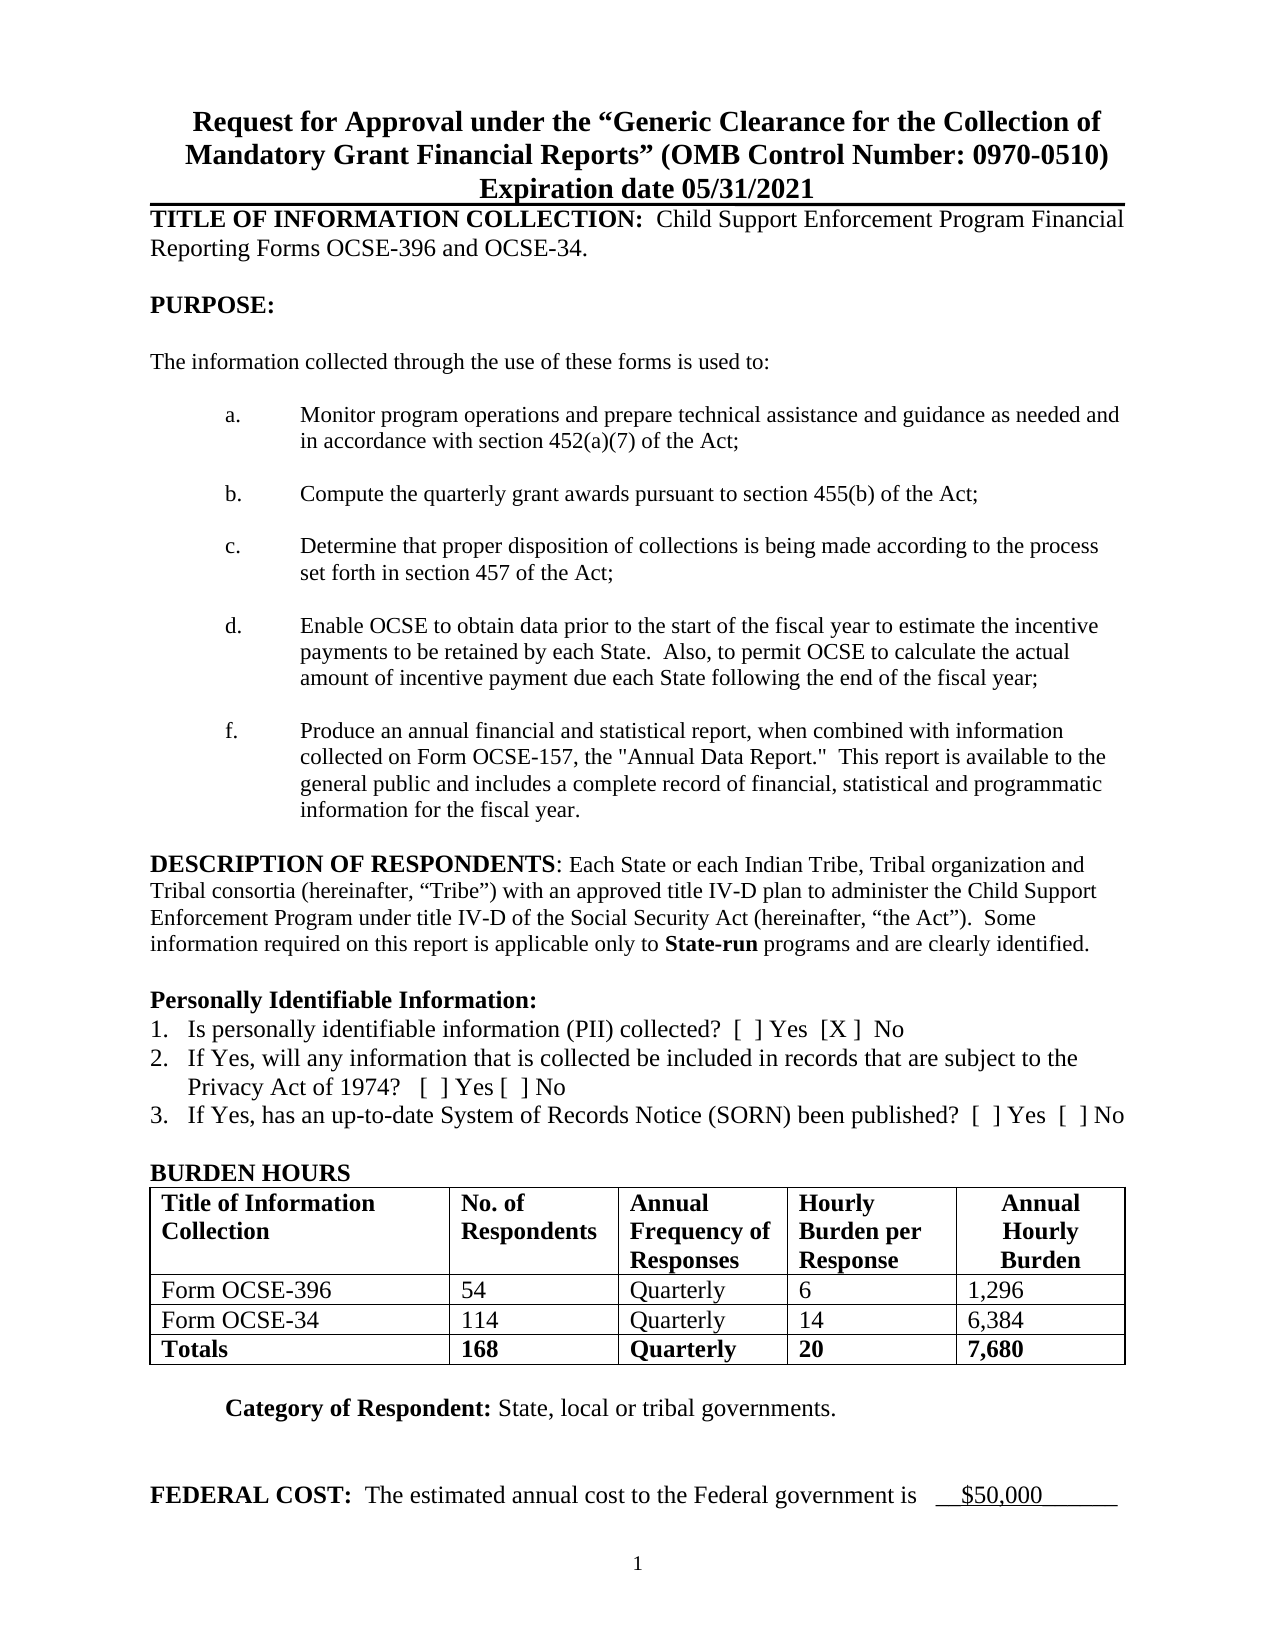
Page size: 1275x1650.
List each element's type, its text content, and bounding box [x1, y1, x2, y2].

table_cell 1,296 [957, 1275, 1124, 1304]
text BURDEN HOURS [150, 1158, 1125, 1187]
table_cell Quarterly [619, 1335, 787, 1364]
table_cell 114 [450, 1305, 618, 1333]
table_cell 6,384 [957, 1305, 1124, 1333]
text Personally Identifiable Information: [150, 985, 1125, 1014]
text d. Enable OCSE to obtain data prior to the start of the fiscal year to estimate the incentive payments to be retained by each State. Also, to permit OCSE to calculate the actual amount of incentive payment due each State following the end of the fiscal year; [150, 612, 1125, 691]
table_cell 14 [788, 1305, 956, 1333]
text The information collected through the use of these forms is used to: [150, 348, 1125, 374]
text FEDERAL COST: The estimated annual cost to the Federal government is __$50,000______ [150, 1480, 1125, 1508]
table_cell 6 [788, 1275, 956, 1304]
table_cell 7,680 [957, 1335, 1124, 1364]
table_cell Quarterly [619, 1275, 787, 1304]
text Category of Respondent: State, local or tribal governments. [150, 1393, 1125, 1422]
list If Yes, will any information that is collected be included in records that are subject to the Privacy Act of 1974? [ ] Yes [ ] No [150, 1043, 1125, 1100]
table_header No. of Respondents [450, 1188, 618, 1274]
table_cell Form OCSE-396 [151, 1275, 449, 1304]
subtitle Request for Approval under the “Generic Clearance for the Collection of Mandatory Grant Financial Reports” (OMB Control Number: 0970-0510) Expiration date 05/31/2021 [150, 104, 1144, 204]
text f. Produce an annual financial and statistical report, when combined with information collected on Form OCSE-157, the "Annual Data Report." This report is available to the general public and includes a complete record of financial, statistical and programmatic information for the fiscal year. [150, 717, 1125, 822]
text PURPOSE: [150, 291, 1125, 319]
text c. Determine that proper disposition of collections is being made according to the process set forth in section 457 of the Act; [150, 533, 1125, 585]
table_cell Quarterly [619, 1305, 787, 1333]
table_cell Totals [151, 1335, 449, 1364]
list Is personally identifiable information (PII) collected? [ ] Yes [X ] No [150, 1014, 1125, 1043]
table_header Annual Hourly Burden [957, 1188, 1124, 1274]
table_cell 54 [450, 1275, 618, 1304]
table_cell 168 [450, 1335, 618, 1364]
text TITLE OF INFORMATION COLLECTION: Child Support Enforcement Program Financial Reporting Forms OCSE-396 and OCSE-34. [150, 206, 1125, 262]
table_header Annual Frequency of Responses [619, 1188, 787, 1274]
text a. Monitor program operations and prepare technical assistance and guidance as needed and in accordance with section 452(a)(7) of the Act; [150, 401, 1125, 453]
list If Yes, has an up-to-date System of Records Notice (SORN) been published? [ ] Yes [ ] No [150, 1100, 1125, 1129]
table_cell 20 [788, 1335, 956, 1364]
table_header Hourly Burden per Response [788, 1188, 956, 1274]
text DESCRIPTION OF RESPONDENTS: Each State or each Indian Tribe, Tribal organization and Tribal consortia (hereinafter, “Tribe”) with an approved title IV-D plan to administer the Child Support Enforcement Program under title IV-D of the Social Security Act (hereinafter, “the Act”). Some information required on this report is applicable only to State-run programs and are clearly identified. [150, 849, 1125, 957]
table_header Title of Information Collection [151, 1188, 449, 1274]
text b. Compute the quarterly grant awards pursuant to section 455(b) of the Act; [150, 480, 1125, 506]
table_cell Form OCSE-34 [151, 1305, 449, 1333]
